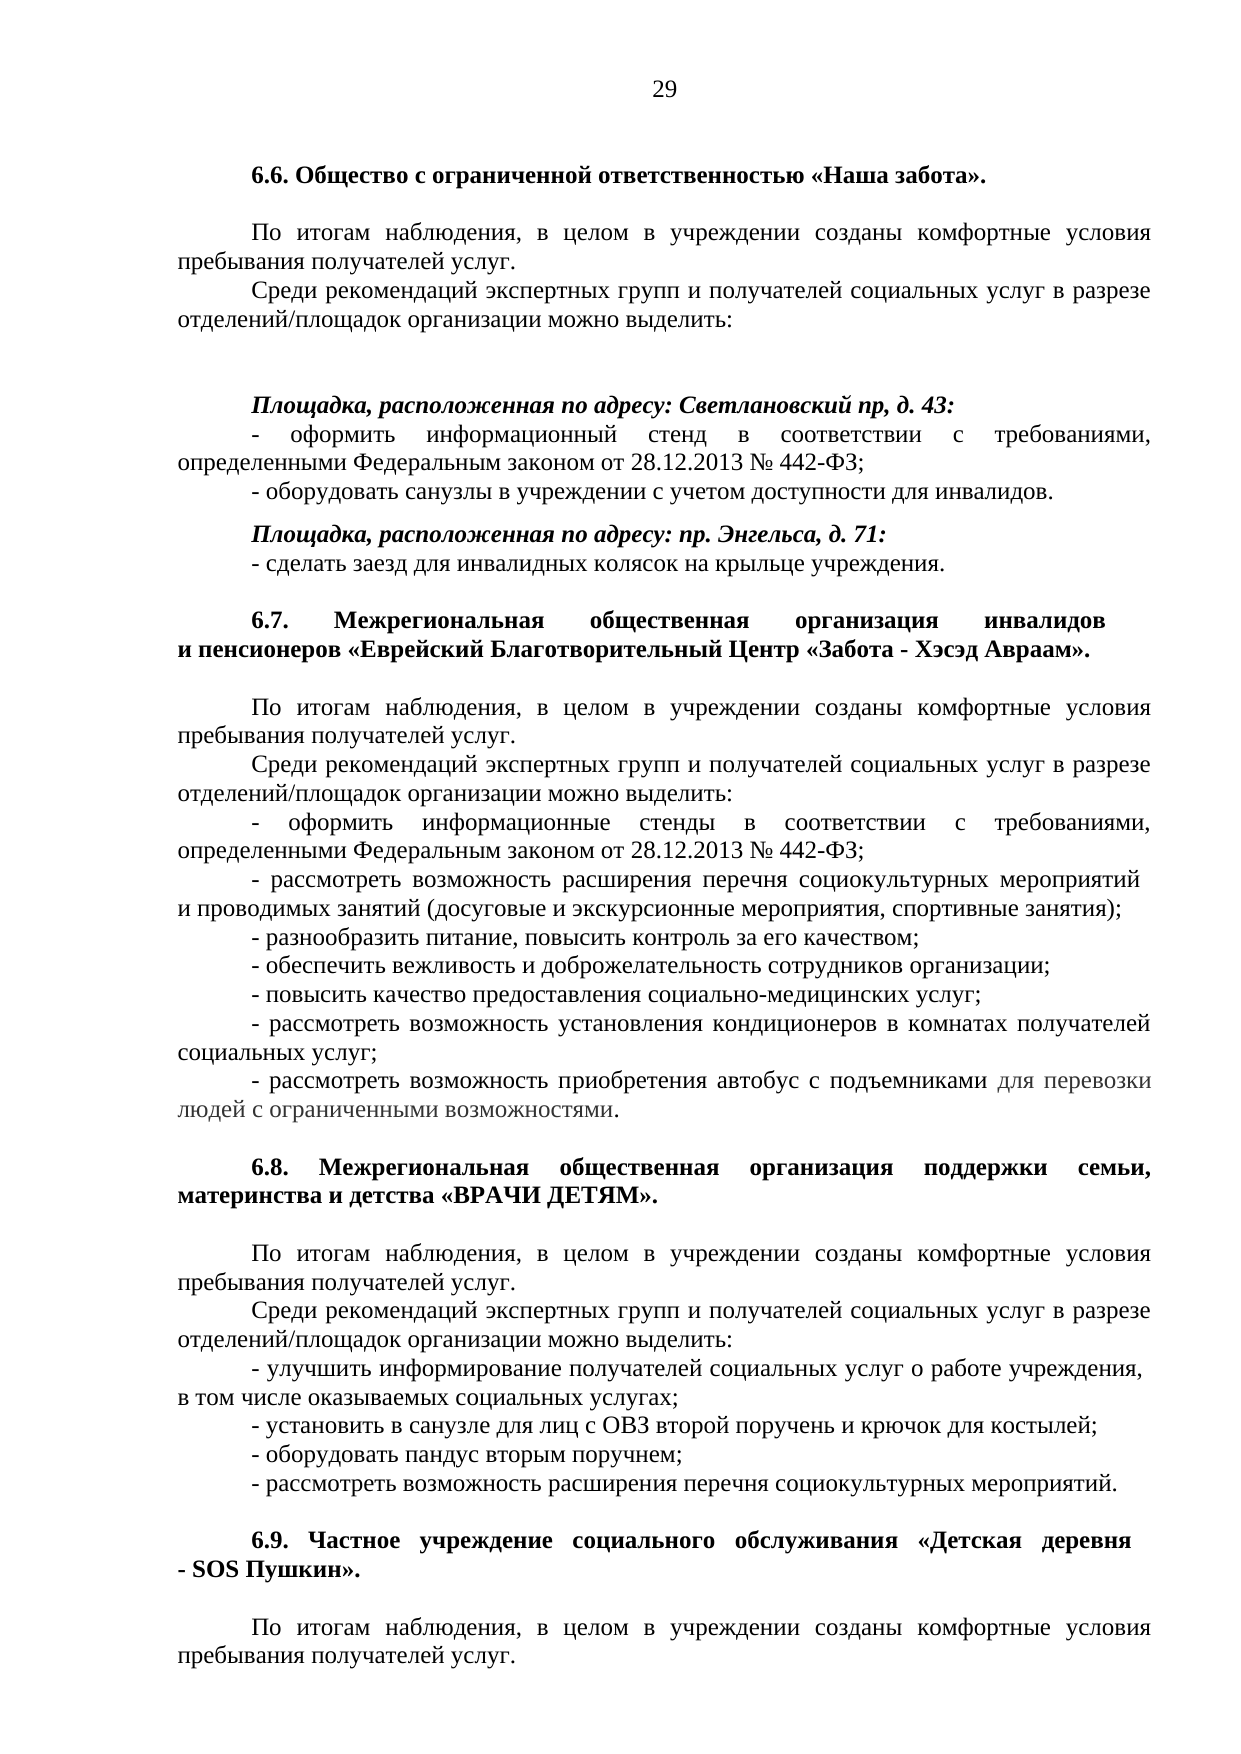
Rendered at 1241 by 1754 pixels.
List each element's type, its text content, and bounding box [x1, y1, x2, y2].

text - оформить информационный стенд в соответствии с требованиями, определенными Федеральным законом от 28.12.2013 № 442-ФЗ; [177, 419, 1152, 476]
text - рассмотреть возможность установления кондиционеров в комнатах получателей социальных услуг; [177, 1008, 1152, 1066]
text - повысить качество предоставления социально-медицинских услуг; [177, 979, 1152, 1008]
list 6.9. Частное учреждение социального обслуживания «Детская деревня - SOS Пушкин». [177, 1526, 1152, 1583]
text По итогам наблюдения, в целом в учреждении созданы комфортные условия пребывания получателей услуг. [177, 1612, 1152, 1669]
text - улучшить информирование получателей социальных услуг о работе учреждения, в том числе оказываемых социальных услугах; [177, 1353, 1152, 1411]
text - оборудовать санузлы в учреждении с учетом доступности для инвалидов. [177, 476, 1152, 505]
text - рассмотреть возможность расширения перечня социокультурных мероприятий и проводимых занятий (досуговые и экскурсионные мероприятия, спортивные занятия); [177, 864, 1152, 922]
list 6.8. Межрегиональная общественная организация поддержки семьи, материнства и детства «ВРАЧИ ДЕТЯМ». [177, 1152, 1152, 1209]
list 6.6. Общество с ограниченной ответственностью «Наша забота». [251, 160, 1152, 189]
text - рассмотреть возможность расширения перечня социокультурных мероприятий. [177, 1468, 1152, 1497]
text Среди рекомендаций экспертных групп и получателей социальных услуг в разрезе отделений/площадок организации можно выделить: [177, 749, 1152, 807]
text По итогам наблюдения, в целом в учреждении созданы комфортные условия пребывания получателей услуг. [177, 1238, 1152, 1296]
text - сделать заезд для инвалидных колясок на крыльце учреждения. [177, 548, 1152, 577]
text - обеспечить вежливость и доброжелательность сотрудников организации; [177, 951, 1152, 979]
list 6.7. Межрегиональная общественная организация инвалидов и пенсионеров «Еврейский Благотворительный Центр «Забота - Хэсэд Авраам». [177, 606, 1152, 663]
text - рассмотреть возможность приобретения автобус с подъемниками для перевозки людей с ограниченными возможностями. [177, 1066, 1152, 1123]
text - оформить информационные стенды в соответствии с требованиями, определенными Федеральным законом от 28.12.2013 № 442-ФЗ; [177, 807, 1152, 864]
text По итогам наблюдения, в целом в учреждении созданы комфортные условия пребывания получателей услуг. [177, 692, 1152, 749]
text - оборудовать пандус вторым поручнем; [177, 1439, 1152, 1468]
text По итогам наблюдения, в целом в учреждении созданы комфортные условия пребывания получателей услуг. [177, 217, 1152, 275]
text - разнообразить питание, повысить контроль за его качеством; [177, 922, 1152, 951]
text Площадка, расположенная по адресу: пр. Энгельса, д. 71: [177, 519, 1152, 548]
text Среди рекомендаций экспертных групп и получателей социальных услуг в разрезе отделений/площадок организации можно выделить: [177, 275, 1152, 332]
text Площадка, расположенная по адресу: Светлановский пр, д. 43: [177, 390, 1152, 419]
text - установить в санузле для лиц с ОВЗ второй поручень и крючок для костылей; [177, 1411, 1152, 1439]
list Среди рекомендаций экспертных групп и получателей социальных услуг в разрезе отделений/площадок организации можно выделить: [177, 1296, 1152, 1353]
